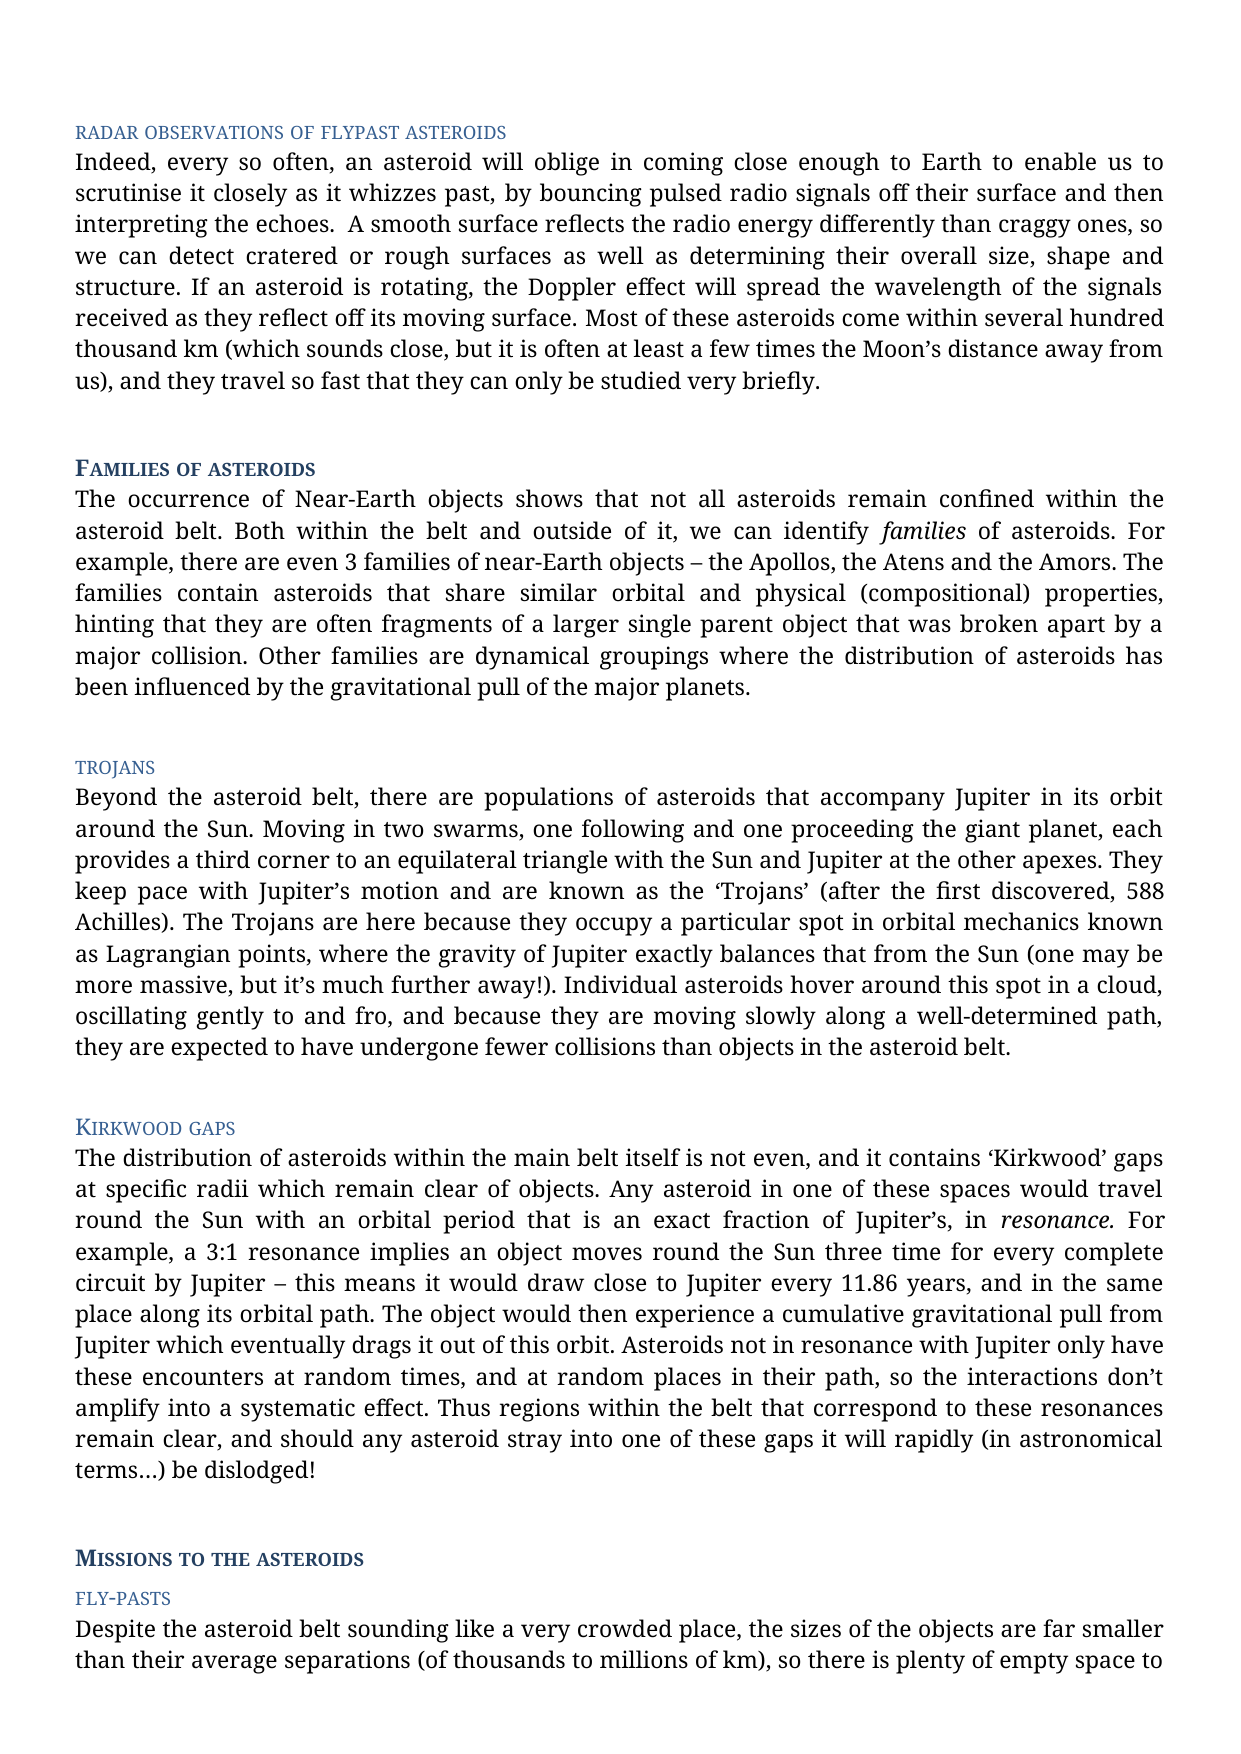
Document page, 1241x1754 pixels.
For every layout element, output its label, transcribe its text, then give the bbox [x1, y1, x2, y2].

subtitle Families of asteroids [75, 452, 1165, 483]
subtitle Kirkwood gaps [75, 1110, 1165, 1142]
subtitle radar observations of flypast asteroids [75, 114, 1165, 146]
subtitle fly-pasts [75, 1581, 1165, 1612]
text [75, 1612, 1165, 1675]
text Indeed, every so often, an asteroid will oblige in coming close enough to Earth to enable us to scrutinise it closely as it whizzes past, by bouncing pulsed radio signals off their surface and then interpreting the echoes. A smooth surface reflects the radio energy differently than craggy ones, so we can detect cratered or rough surfaces as well as determining their overall size, shape and structure. If an asteroid is rotating, the Doppler effect will spread the wavelength of the signals received as they reflect off its moving surface. Most of these asteroids come within several hundred thousand km (which sounds close, but it is often at least a few times the Moon’s distance away from us), and they travel so fast that they can only be studied very briefly. [75, 146, 1165, 396]
text The occurrence of Near-Earth objects shows that not all asteroids remain confined within the asteroid belt. Both within the belt and outside of it, we can identify families of asteroids. For example, there are even 3 families of near-Earth objects – the Apollos, the Atens and the Amors. The families contain asteroids that share similar orbital and physical (compositional) properties, hinting that they are often fragments of a larger single parent object that was broken apart by a major collision. Other families are dynamical groupings where the distribution of asteroids has been influenced by the gravitational pull of the major planets. [75, 483, 1165, 702]
subtitle trojans [75, 750, 1165, 781]
text The distribution of asteroids within the main belt itself is not even, and it contains ‘Kirkwood’ gaps at specific radii which remain clear of objects. Any asteroid in one of these spaces would travel round the Sun with an orbital period that is an exact fraction of Jupiter’s, in resonance. For example, a 3:1 resonance implies an object moves round the Sun three time for every complete circuit by Jupiter – this means it would draw close to Jupiter every 11.86 years, and in the same place along its orbital path. The object would then experience a cumulative gravitational pull from Jupiter which eventually drags it out of this orbit. Asteroids not in resonance with Jupiter only have these encounters at random times, and at random places in their path, so the interactions don’t amplify into a systematic effect. Thus regions within the belt that correspond to these resonances remain clear, and should any asteroid stray into one of these gaps it will rapidly (in astronomical terms…) be dislodged! [75, 1142, 1165, 1485]
text Beyond the asteroid belt, there are populations of asteroids that accompany Jupiter in its orbit around the Sun. Moving in two swarms, one following and one proceeding the giant planet, each provides a third corner to an equilateral triangle with the Sun and Jupiter at the other apexes. They keep pace with Jupiter’s motion and are known as the ‘Trojans’ (after the first discovered, 588 Achilles). The Trojans are here because they occupy a particular spot in orbital mechanics known as Lagrangian points, where the gravity of Jupiter exactly balances that from the Sun (one may be more massive, but it’s much further away!). Individual asteroids hover around this spot in a cloud, oscillating gently to and fro, and because they are moving slowly along a well-determined path, they are expected to have undergone fewer collisions than objects in the asteroid belt. [75, 781, 1165, 1062]
subtitle Missions to the asteroids [75, 1542, 1165, 1573]
